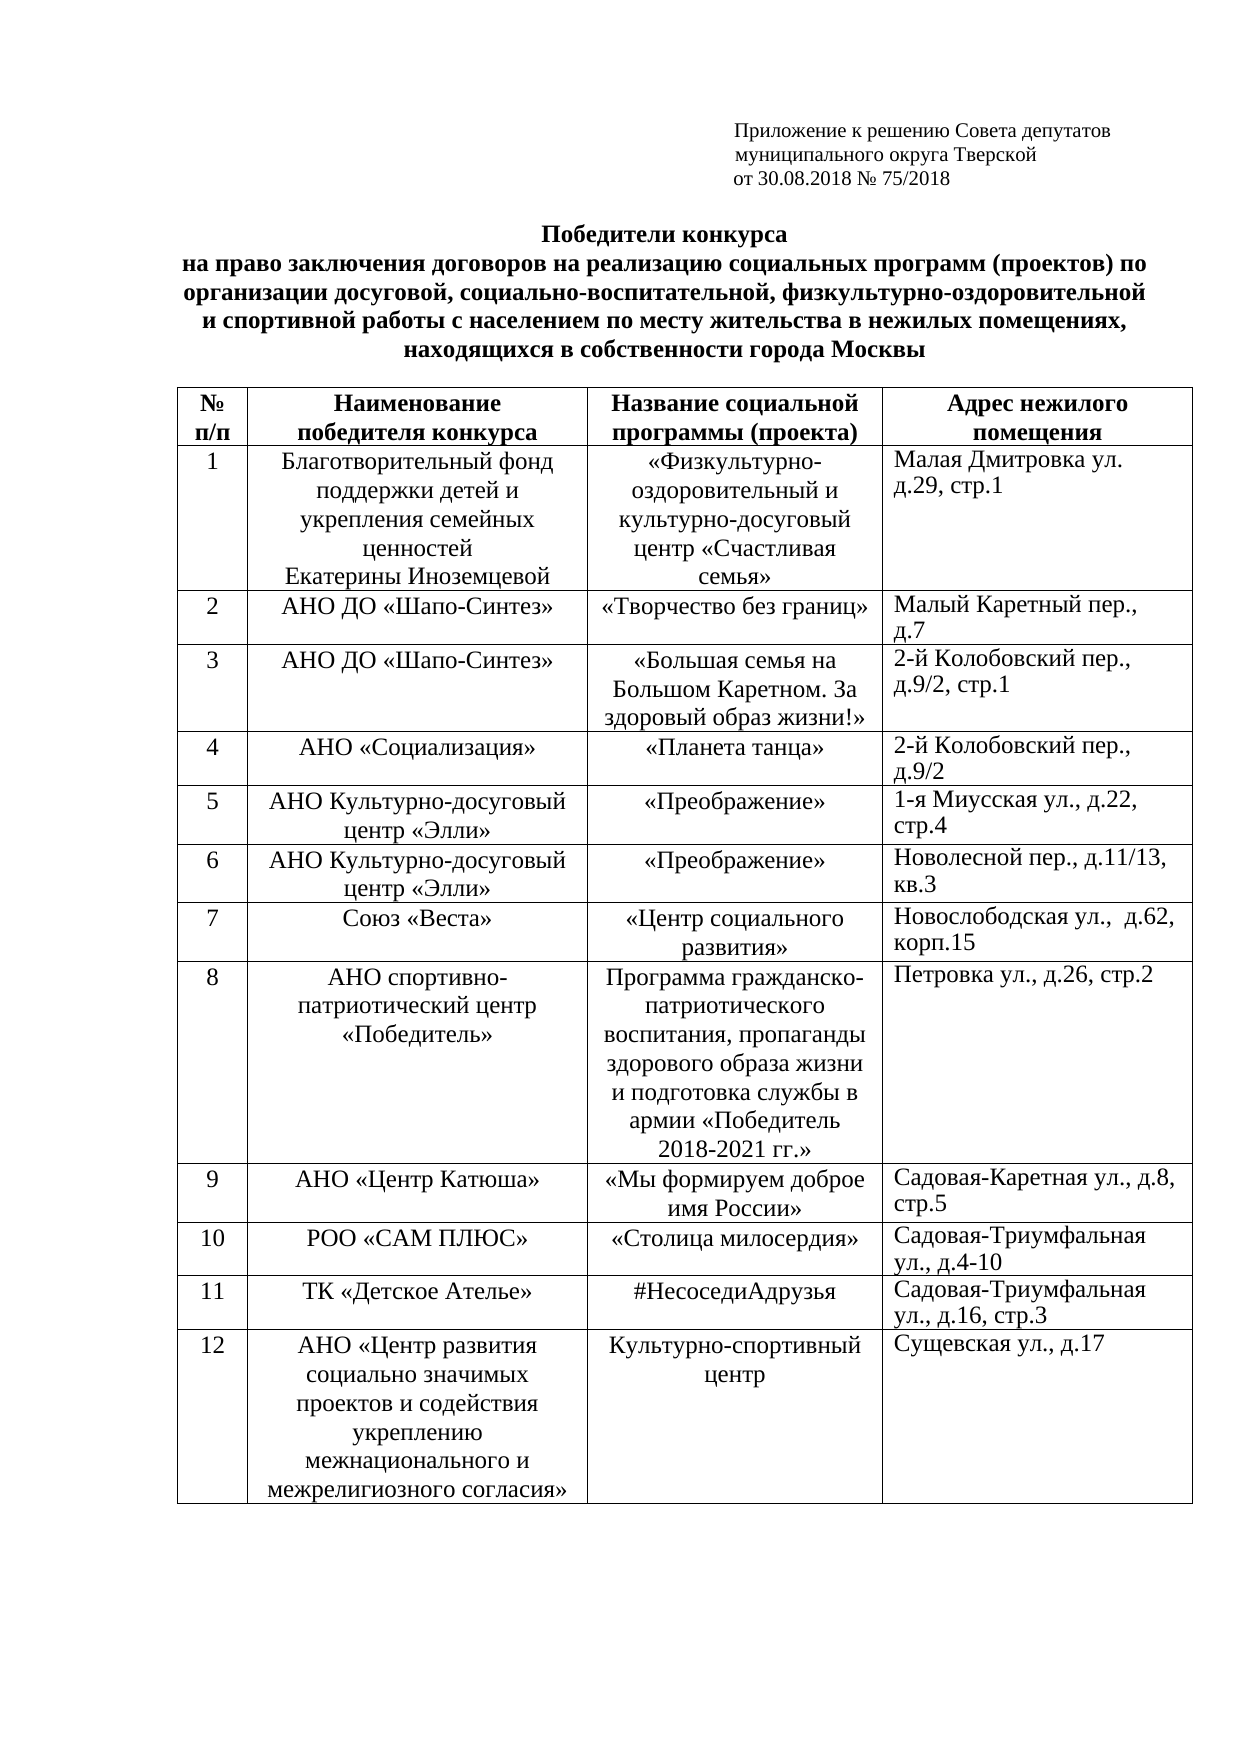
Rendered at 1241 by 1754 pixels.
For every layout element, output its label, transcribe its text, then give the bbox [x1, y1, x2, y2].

table_cell Программа гражданско-патриотического воспитания, пропаганды здорового образа жизни и подготовка службы в армии «Победитель 2018-2021 гг.» [588, 962, 882, 1163]
table_cell 5 [178, 786, 247, 844]
table_cell «Мы формируем доброе имя России» [588, 1164, 882, 1222]
table_cell АНО ДО «Шапо-Синтез» [248, 645, 587, 731]
table_cell Сущевская ул., д.17 [883, 1330, 1192, 1503]
text и спортивной работы с населением по месту жительства в нежилых помещениях, находящихся в собственности города Москвы [177, 305, 1152, 363]
table_cell 8 [178, 962, 247, 1163]
table_cell АНО Культурно-досуговый центр «Элли» [248, 845, 587, 902]
text Приложение к решению Совета депутатов [177, 118, 1152, 142]
table_header Наименование победителя конкурса [248, 388, 587, 445]
table_cell АНО «Центр Катюша» [248, 1164, 587, 1222]
table_cell 10 [178, 1223, 247, 1275]
table_cell АНО спортивно-патриотический центр «Победитель» [248, 962, 587, 1163]
table_cell 11 [178, 1276, 247, 1329]
table_cell 6 [178, 845, 247, 902]
table_cell 2 [178, 591, 247, 644]
text на право заключения договоров на реализацию социальных программ (проектов) по организации досуговой, социально-воспитательной, физкультурно-оздоровительной [177, 248, 1152, 305]
table_cell «Центр социального развития» [588, 903, 882, 961]
table_cell 1 [178, 446, 247, 590]
text от 30.08.2018 № 75/2018 [177, 166, 1152, 190]
table_cell Новолесной пер., д.11/13, кв.3 [883, 845, 1192, 902]
table_header № п/п [178, 388, 247, 445]
table_cell «Большая семья на Большом Каретном. За здоровый образ жизни!» [588, 645, 882, 731]
table_cell «Столица милосердия» [588, 1223, 882, 1275]
table_header Адрес нежилого помещения [883, 388, 1192, 445]
table_cell АНО Культурно-досуговый центр «Элли» [248, 786, 587, 844]
table_cell 3 [178, 645, 247, 731]
text муниципального округа Тверской [177, 142, 1152, 166]
table_cell 4 [178, 732, 247, 785]
table_cell 7 [178, 903, 247, 961]
table_cell Малый Каретный пер., д.7 [883, 591, 1192, 644]
table_cell 2-й Колобовский пер., д.9/2 [883, 732, 1192, 785]
table_cell «Творчество без границ» [588, 591, 882, 644]
table_cell ТК «Детское Ателье» [248, 1276, 587, 1329]
table_cell «Планета танца» [588, 732, 882, 785]
table_cell Садовая-Триумфальная ул., д.16, стр.3 [883, 1276, 1192, 1329]
table_cell «Преображение» [588, 845, 882, 902]
table_cell Садовая-Каретная ул., д.8, стр.5 [883, 1164, 1192, 1222]
table_cell РОО «САМ ПЛЮС» [248, 1223, 587, 1275]
table_cell Петровка ул., д.26, стр.2 [883, 962, 1192, 1163]
table_cell Культурно-спортивный центр [588, 1330, 882, 1503]
table_cell #НесоседиАдрузья [588, 1276, 882, 1329]
table_cell АНО «Центр развития социально значимых проектов и содействия укреплению межнационального и межрелигиозного согласия» [248, 1330, 587, 1503]
table_cell Малая Дмитровка ул. д.29, стр.1 [883, 446, 1192, 590]
table_cell Союз «Веста» [248, 903, 587, 961]
table_cell 1-я Миусская ул., д.22, стр.4 [883, 786, 1192, 844]
table_cell 2-й Колобовский пер., д.9/2, стр.1 [883, 645, 1192, 731]
table_cell «Преображение» [588, 786, 882, 844]
table_cell 12 [178, 1330, 247, 1503]
table_cell АНО ДО «Шапо-Синтез» [248, 591, 587, 644]
table_cell Благотворительный фонд поддержки детей и укрепления семейных ценностей Екатерины Иноземцевой [248, 446, 587, 590]
table_cell «Физкультурно-оздоровительный и культурно-досуговый центр «Счастливая семья» [588, 446, 882, 590]
table_cell АНО «Социализация» [248, 732, 587, 785]
table_cell 9 [178, 1164, 247, 1222]
text Победители конкурса [177, 219, 1152, 248]
table_cell Новослободская ул., д.62, корп.15 [883, 903, 1192, 961]
table_cell Садовая-Триумфальная ул., д.4-10 [883, 1223, 1192, 1275]
table_header Название социальной программы (проекта) [588, 388, 882, 445]
